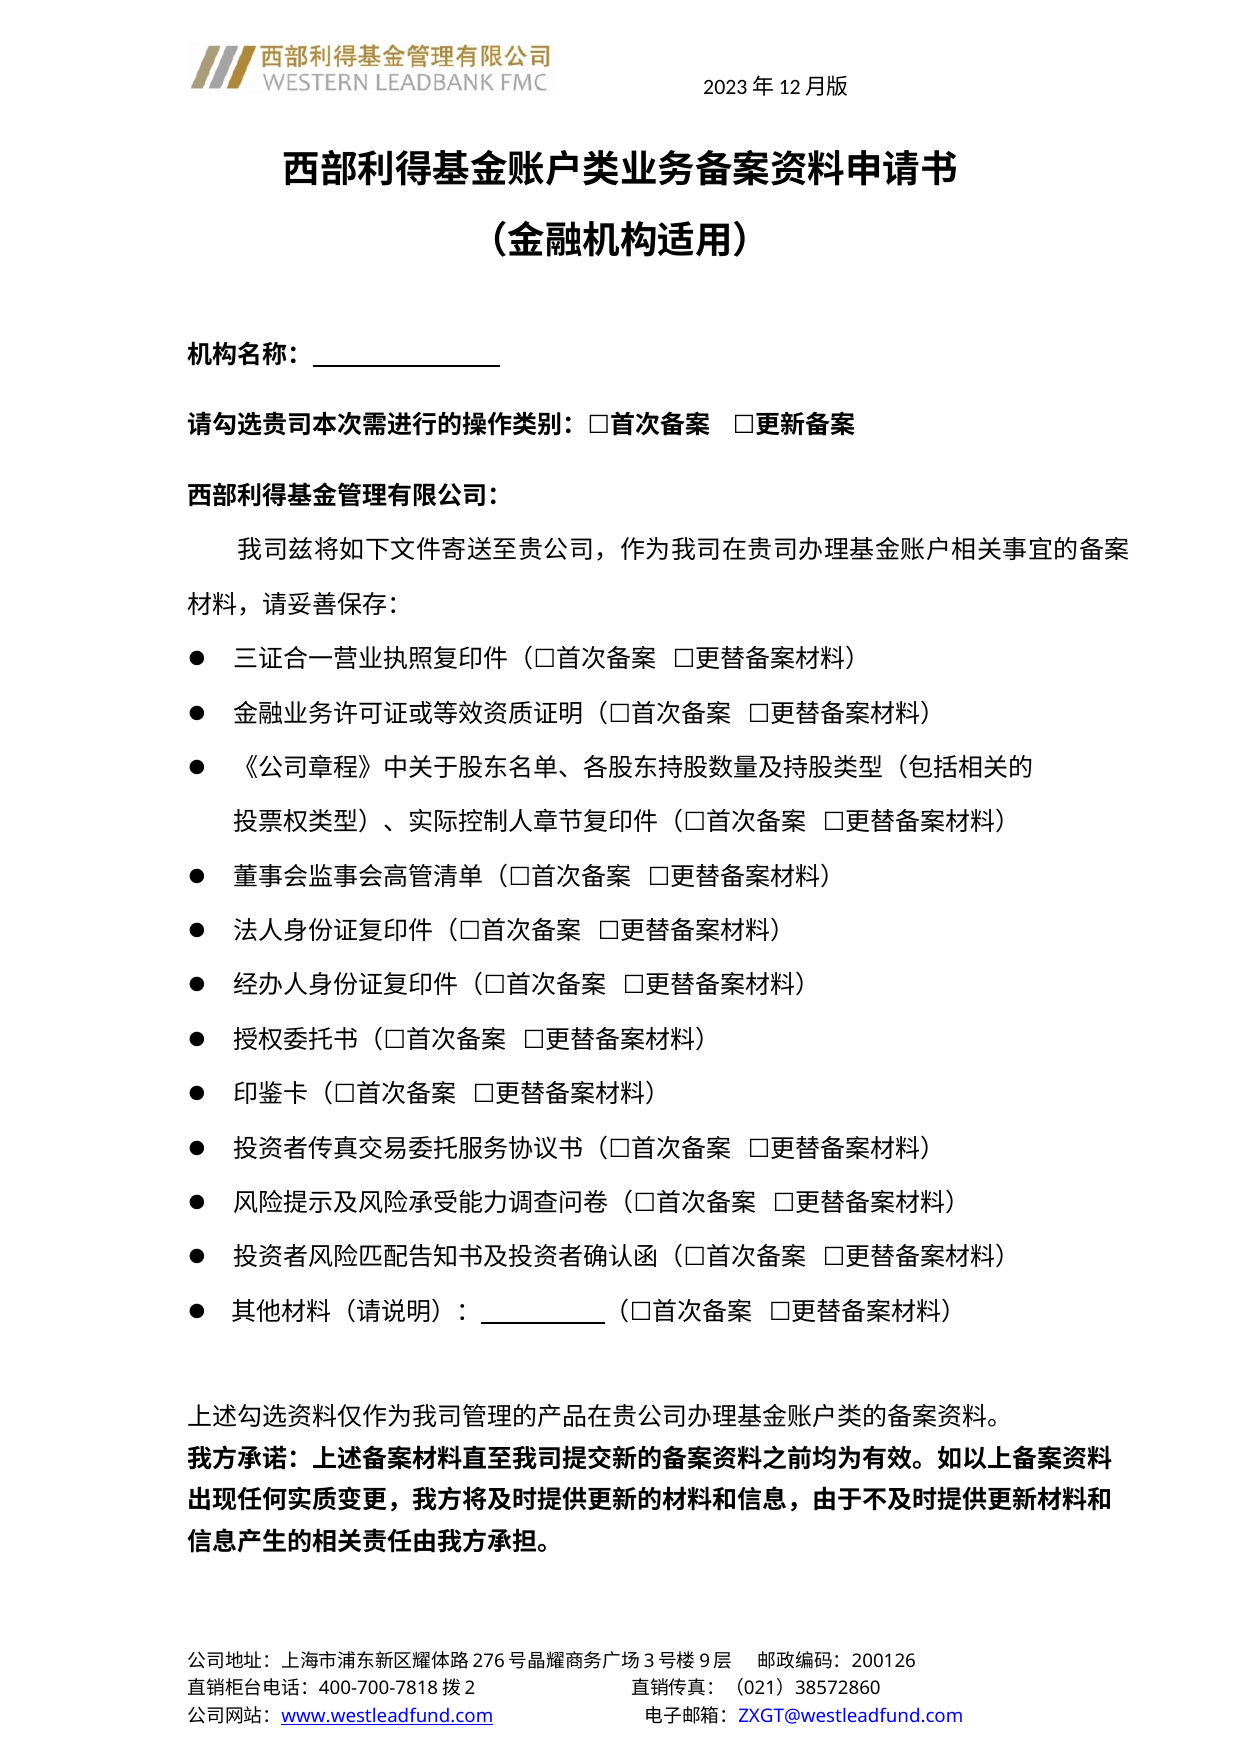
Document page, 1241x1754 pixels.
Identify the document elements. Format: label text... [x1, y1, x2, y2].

list 金融业务许可证或等效资质证明（首次备案 更替备案材料） [187, 693, 1053, 729]
text 机构名称： [187, 334, 1053, 371]
list 董事会监事会高管清单（首次备案 更替备案材料） [187, 856, 1053, 892]
picture [187, 41, 555, 95]
list 印鉴卡（首次备案 更替备案材料） [187, 1074, 1053, 1110]
list 投资者风险匹配告知书及投资者确认函（首次备案 更替备案材料） [187, 1237, 1053, 1273]
list 其他材料（请说明）： （首次备案 更替备案材料） [173, 1291, 1162, 1327]
text （金融机构适用） [187, 210, 1053, 264]
list 法人身份证复印件（首次备案 更替备案材料） [187, 911, 1053, 947]
text 请勾选贵司本次需进行的操作类别：首次备案 更新备案 [187, 405, 1053, 441]
text 西部利得基金管理有限公司： [187, 476, 1053, 512]
text 上述勾选资料仅作为我司管理的产品在贵公司办理基金账户类的备案资料。 [187, 1397, 1132, 1433]
list 授权委托书（首次备案 更替备案材料） [187, 1019, 1053, 1056]
text 我司兹将如下文件寄送至贵公司，作为我司在贵司办理基金账户相关事宜的备案材料，请妥善保存： [187, 530, 1132, 621]
list 投资者传真交易委托服务协议书（首次备案 更替备案材料） [187, 1128, 1053, 1164]
text 我方承诺：上述备案材料直至我司提交新的备案资料之前均为有效。如以上备案资料出现任何实质变更，我方将及时提供更新的材料和信息，由于不及时提供更新材料和信息产生的相关责任由我方承担。 [187, 1438, 1132, 1558]
list 三证合一营业执照复印件（首次备案 更替备案材料） [187, 639, 1053, 675]
text 西部利得基金账户类业务备案资料申请书 [187, 139, 1053, 194]
list 《公司章程》中关于股东名单、各股东持股数量及持股类型（包括相关的投票权类型）、实际控制人章节复印件（首次备案 更替备案材料） [187, 747, 1053, 838]
list 经办人身份证复印件（首次备案 更替备案材料） [187, 965, 1053, 1001]
list 风险提示及风险承受能力调查问卷（首次备案 更替备案材料） [187, 1182, 1053, 1219]
